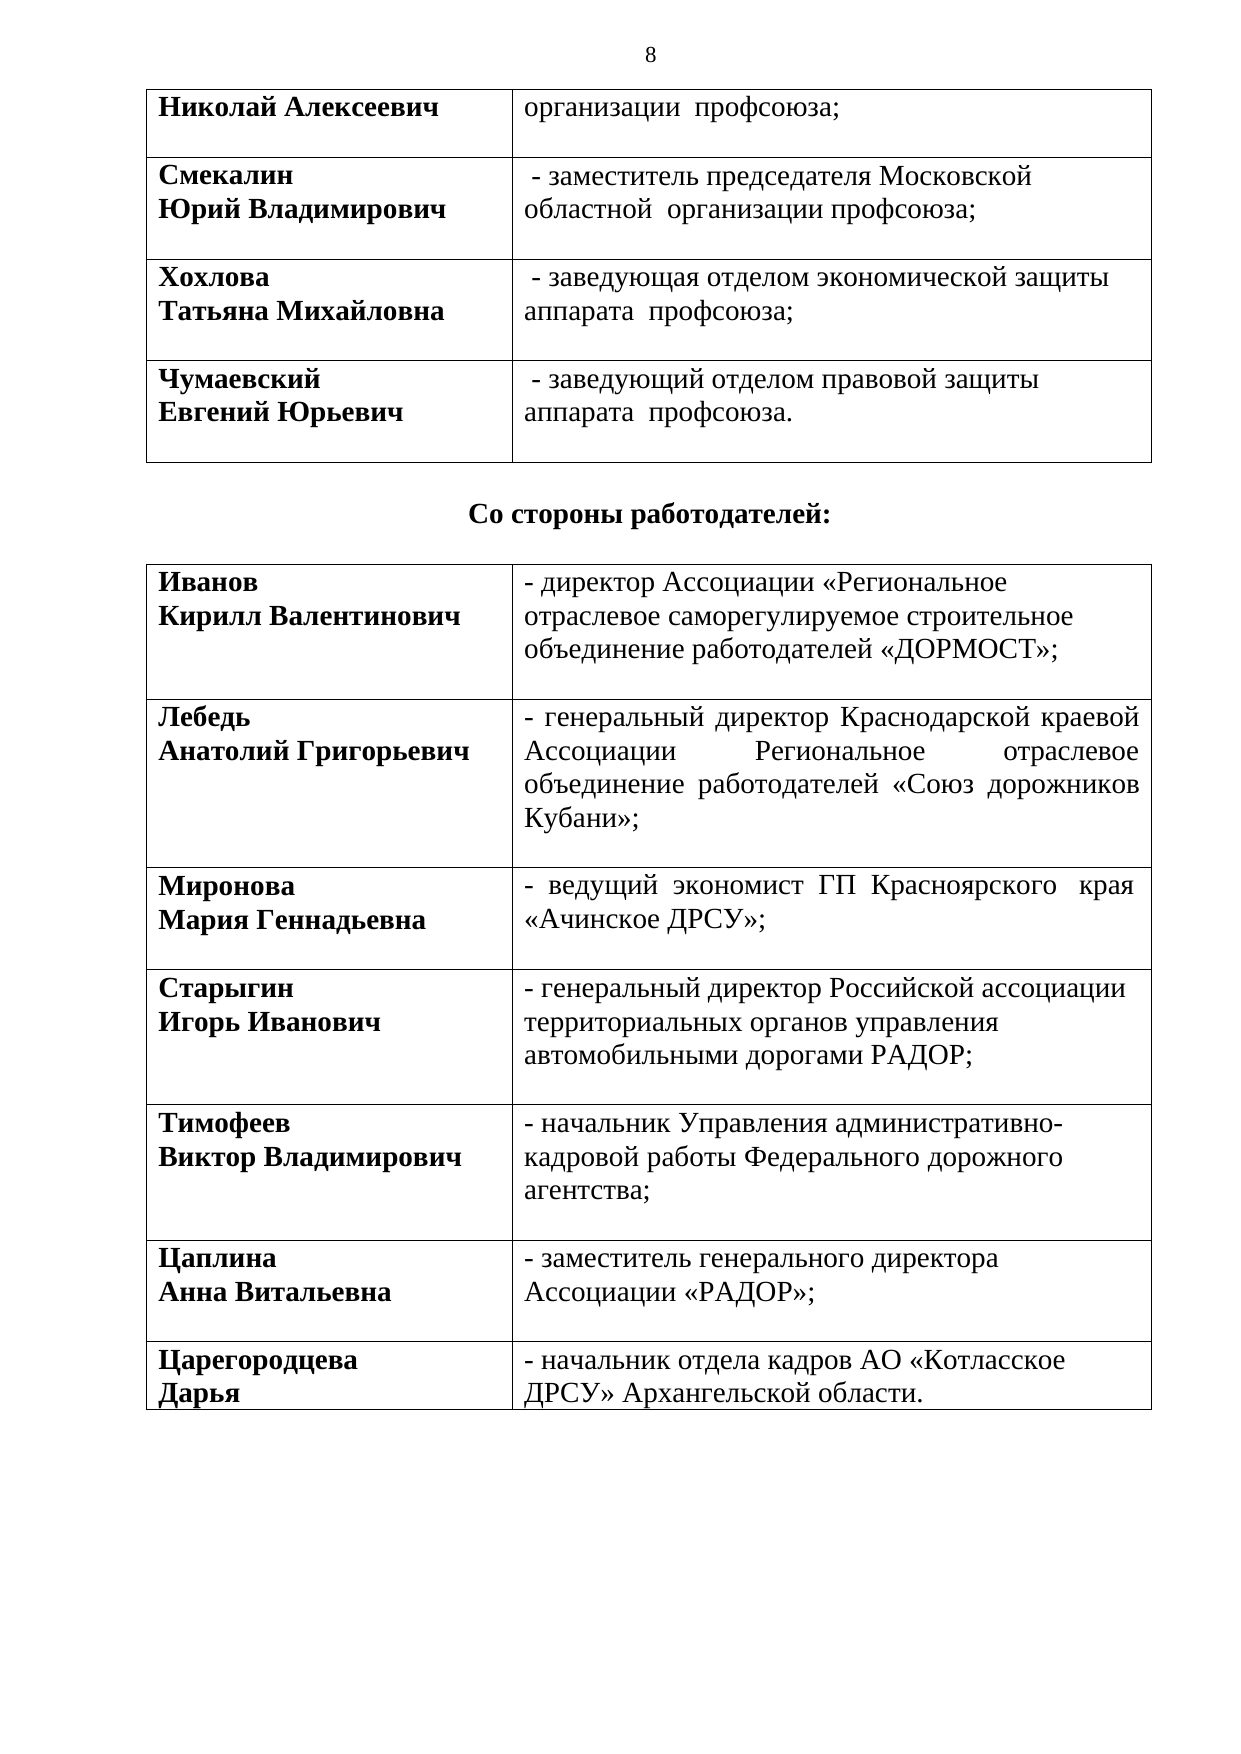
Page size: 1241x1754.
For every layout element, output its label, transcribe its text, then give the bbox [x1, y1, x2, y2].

table_cell - начальник отдела кадров АО «Котласское ДРСУ» Архангельской области. [513, 1342, 1151, 1409]
table_cell - заведующая отделом экономической защиты аппарата профсоюза; [513, 260, 1151, 360]
table_cell - генеральный директор Российской ассоциации территориальных органов управления автомобильными дорогами РАДОР; [513, 970, 1151, 1104]
table_header Николай Алексеевич [147, 90, 512, 157]
table_cell Цаплина Анна Витальевна [147, 1241, 512, 1341]
picture [186, 463, 1055, 564]
table_cell - заместитель председателя Московской областной организации профсоюза; [513, 158, 1151, 258]
table_cell Тимофеев Виктор Владимирович [147, 1105, 512, 1239]
table_cell Старыгин Игорь Иванович [147, 970, 512, 1104]
table_cell Чумаевский Евгений Юрьевич [147, 361, 512, 462]
table_cell - начальник Управления административно- кадровой работы Федерального дорожного агентства; [513, 1105, 1151, 1239]
table_header Иванов Кирилл Валентинович [147, 565, 512, 698]
table_cell - ведущий экономист ГП Красноярского края «Ачинское ДРСУ»; [513, 868, 1151, 969]
table_cell Смекалин Юрий Владимирович [147, 158, 512, 258]
table_cell - заместитель генерального директора Ассоциации «РАДОР»; [513, 1241, 1151, 1341]
text Со стороны работодателей: [468, 496, 1163, 529]
table_cell Миронова Мария Геннадьевна [147, 868, 512, 969]
table_cell Царегородцева Дарья Владимировна [147, 1342, 512, 1409]
table_header - директор Ассоциации «Региональное отраслевое саморегулируемое строительное объединение работодателей «ДОРМОСТ»; [513, 565, 1151, 698]
table_header организации профсоюза; [513, 90, 1151, 157]
table_cell Лебедь Анатолий Григорьевич [147, 700, 512, 867]
table_cell - заведующий отделом правовой защиты аппарата профсоюза. [513, 361, 1151, 462]
table_cell Хохлова Татьяна Михайловна [147, 260, 512, 360]
table_cell - генеральный директор Краснодарской краевой Ассоциации Региональное отраслевое объединение работодателей «Союз дорожников Кубани»; [513, 700, 1151, 867]
